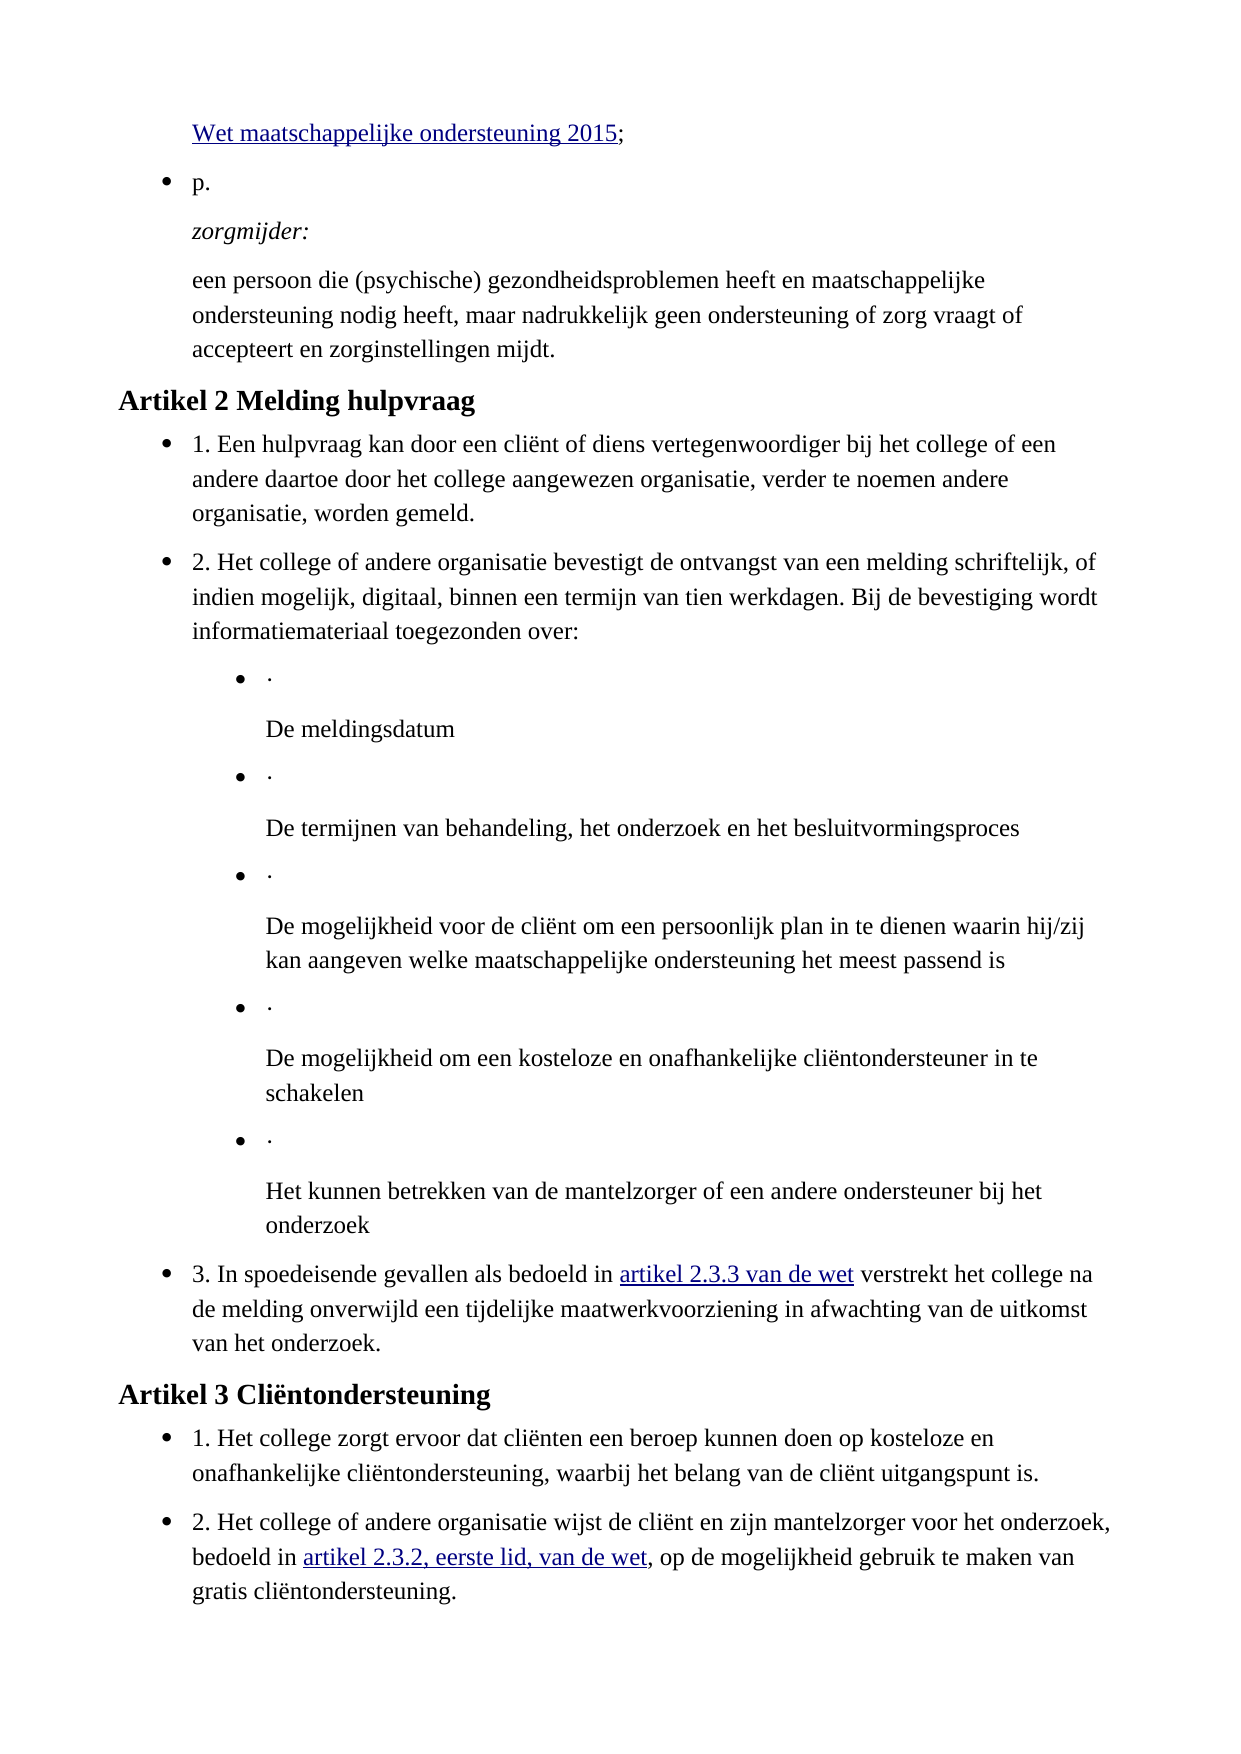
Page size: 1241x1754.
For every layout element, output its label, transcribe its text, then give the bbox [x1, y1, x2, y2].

list 2. Het college of andere organisatie bevestigt de ontvangst van een melding schriftelijk, of indien mogelijk, digitaal, binnen een termijn van tien werkdagen. Bij de bevestiging wordt informatiemateriaal toegezonden over: [162, 547, 1122, 645]
list · [236, 994, 1122, 1023]
list een persoon die (psychische) gezondheidsproblemen heeft en maatschappelijke ondersteuning nodig heeft, maar nadrukkelijk geen ondersteuning of zorg vraagt of accepteert en zorginstellingen mijdt. [192, 265, 1122, 363]
list De mogelijkheid voor de cliënt om een persoonlijk plan in te dienen waarin hij/zij kan aangeven welke maatschappelijke ondersteuning het meest passend is [265, 911, 1122, 974]
list De mogelijkheid om een kosteloze en onafhankelijke cliëntondersteuner in te schakelen [265, 1043, 1122, 1107]
list · [236, 862, 1122, 890]
list De meldingsdatum [265, 714, 1122, 743]
list · [236, 1127, 1122, 1156]
list 3. In spoedeisende gevallen als bedoeld in artikel 2.3.3 van de wet verstrekt het college na de melding onverwijld een tijdelijke maatwerkvoorziening in afwachting van de uitkomst van het onderzoek. [162, 1259, 1122, 1357]
list 1. Het college zorgt ervoor dat cliënten een beroep kunnen doen op kosteloze en onafhankelijke cliëntondersteuning, waarbij het belang van de cliënt uitgangspunt is. [162, 1423, 1122, 1487]
subtitle Artikel 3 Cliëntondersteuning [118, 1377, 1122, 1411]
list 2. Het college of andere organisatie wijst de cliënt en zijn mantelzorger voor het onderzoek, bedoeld in artikel 2.3.2, eerste lid, van de wet, op de mogelijkheid gebruik te maken van gratis cliëntondersteuning. [162, 1507, 1122, 1605]
list Wet maatschappelijke ondersteuning 2015; [192, 118, 1122, 147]
list Het kunnen betrekken van de mantelzorger of een andere ondersteuner bij het onderzoek [265, 1176, 1122, 1239]
subtitle Artikel 2 Melding hulpvraag [118, 383, 1122, 417]
list 1. Een hulpvraag kan door een cliënt of diens vertegenwoordiger bij het college of een andere daartoe door het college aangewezen organisatie, verder te noemen andere organisatie, worden gemeld. [162, 429, 1122, 527]
list · [236, 665, 1122, 694]
list p. [162, 167, 1122, 196]
list zorgmijder: [192, 216, 1122, 245]
list · [236, 763, 1122, 792]
list De termijnen van behandeling, het onderzoek en het besluitvormingsproces [265, 813, 1122, 841]
